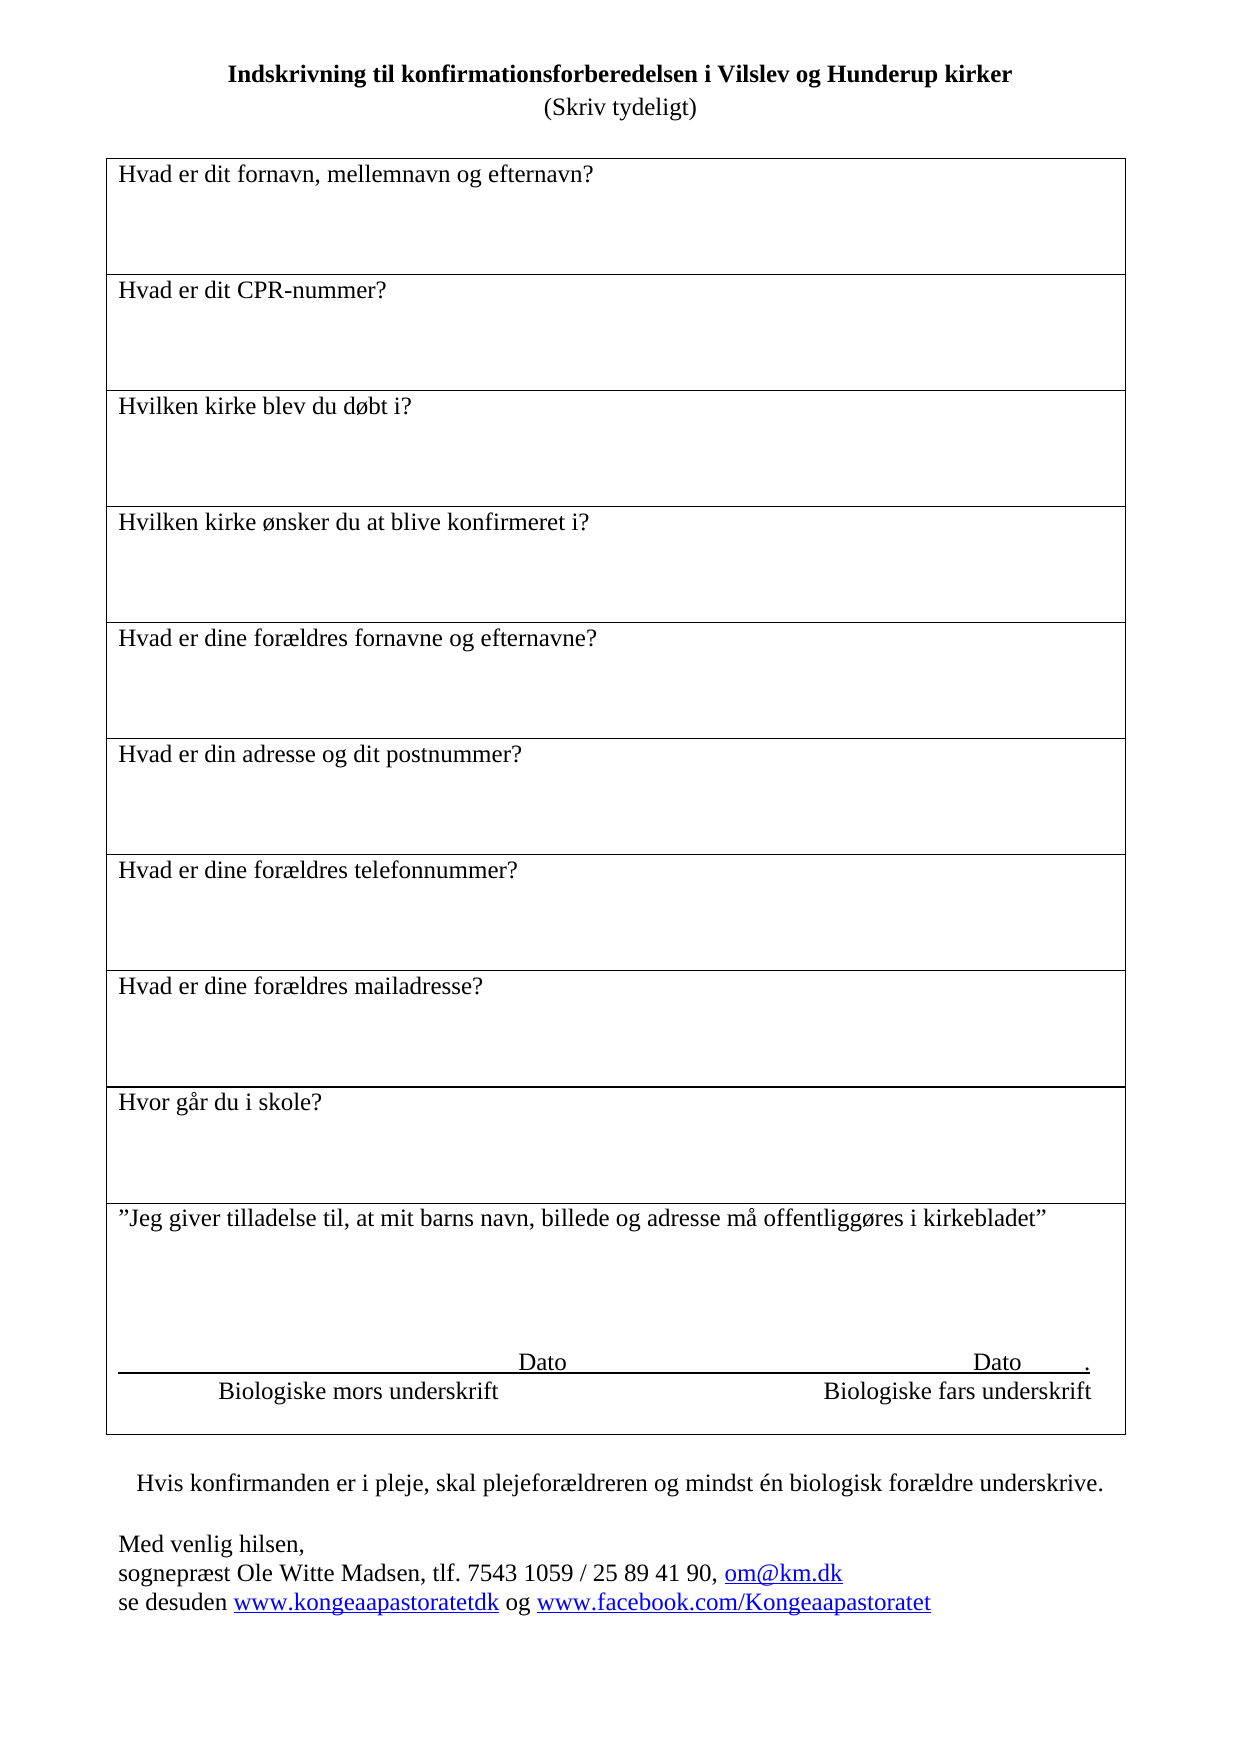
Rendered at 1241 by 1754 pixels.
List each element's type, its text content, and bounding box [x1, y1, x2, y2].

table_cell Hvilken kirke blev du døbt i? [107, 391, 1125, 506]
table_cell ”Jeg giver tilladelse til, at mit barns navn, billede og adresse må offentliggøres i kirkebladet” Dato Dato . Biologiske mors underskrift Biologiske fars underskrift [107, 1204, 1125, 1433]
table_cell Hvad er dit CPR-nummer? [107, 275, 1125, 390]
table_cell Hvad er dine forældres fornavne og efternavne? [107, 623, 1125, 738]
table_cell Hvor går du i skole? [107, 1088, 1125, 1202]
table_cell Hvad er dine forældres telefonnummer? [107, 855, 1125, 970]
text Hvis konfirmanden er i pleje, skal plejeforældreren og mindst én biologisk forældre underskrive. [118, 1468, 1122, 1496]
table_cell Hvad er dine forældres mailadresse? [107, 971, 1125, 1086]
text (Skriv tydeligt) [118, 92, 1122, 121]
table_header Hvad er dit fornavn, mellemnavn og efternavn? [107, 159, 1125, 274]
text sognepræst Ole Witte Madsen, tlf. 7543 1059 / 25 89 41 90, om@km.dk se desuden www.kongeaapastoratetdk og www.facebook.com/Kongeaapastoratet [118, 1558, 1122, 1616]
text Indskrivning til konfirmationsforberedelsen i Vilslev og Hunderup kirker [118, 59, 1122, 88]
text Med venlig hilsen, [118, 1501, 1122, 1558]
table_cell Hvilken kirke ønsker du at blive konfirmeret i? [107, 507, 1125, 622]
table_cell Hvad er din adresse og dit postnummer? [107, 739, 1125, 854]
